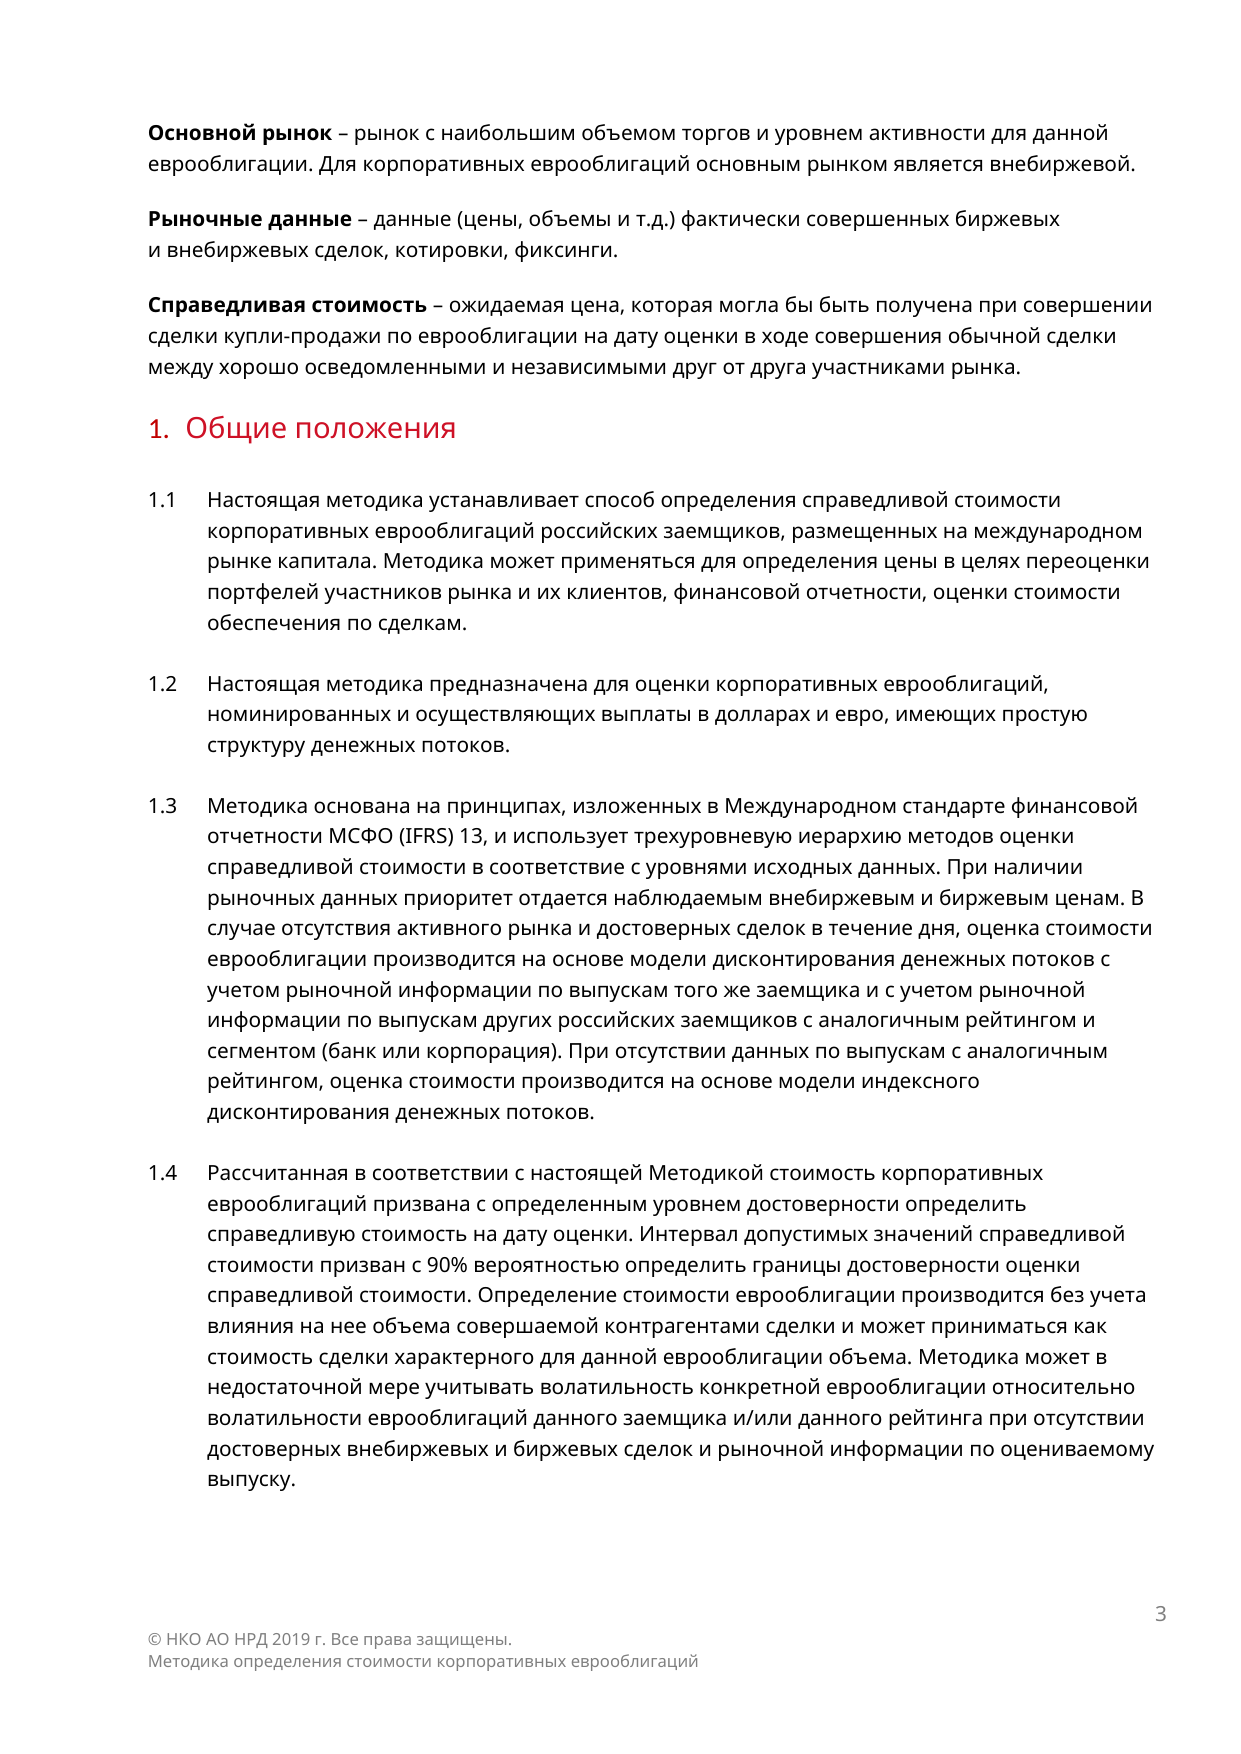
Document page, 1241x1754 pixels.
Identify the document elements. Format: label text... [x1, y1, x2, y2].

list Методика основана на принципах, изложенных в Международном стандарте финансовой отчетности МСФО (IFRS) 13, и использует трехуровневую иерархию методов оценки справедливой стоимости в соответствие с уровнями исходных данных. При наличии рыночных данных приоритет отдается наблюдаемым внебиржевым и биржевым ценам. В случае отсутствия активного рынка и достоверных сделок в течение дня, оценка стоимости еврооблигации производится на основе модели дисконтирования денежных потоков с учетом рыночной информации по выпускам того же заемщика и с учетом рыночной информации по выпускам других российских заемщиков с аналогичным рейтингом и сегментом (банк или корпорация). При отсутствии данных по выпускам с аналогичным рейтингом, оценка стоимости производится на основе модели индексного дисконтирования денежных потоков. [148, 791, 1167, 1156]
list Настоящая методика предназначена для оценки корпоративных еврооблигаций, номинированных и осуществляющих выплаты в долларах и евро, имеющих простую структуру денежных потоков. [148, 669, 1167, 789]
list Общие положения [148, 407, 1167, 447]
list Рассчитанная в соответствии с настоящей Методикой стоимость корпоративных еврооблигаций призвана с определенным уровнем достоверности определить справедливую стоимость на дату оценки. Интервал допустимых значений справедливой стоимости призван с 90% вероятностью определить границы достоверности оценки справедливой стоимости. Определение стоимости еврооблигации производится без учета влияния на нее объема совершаемой контрагентами сделки и может приниматься как стоимость сделки характерного для данной еврооблигации объема. Методика может в недостаточной мере учитывать волатильность конкретной еврооблигации относительно волатильности еврооблигаций данного заемщика и/или данного рейтинга при отсутствии достоверных внебиржевых и биржевых сделок и рыночной информации по оцениваемому выпуску. [148, 1158, 1167, 1523]
list Настоящая методика устанавливает способ определения справедливой стоимости корпоративных еврооблигаций российских заемщиков, размещенных на международном рынке капитала. Методика может применяться для определения цены в целях переоценки портфелей участников рынка и их клиентов, финансовой отчетности, оценки стоимости обеспечения по сделкам. [148, 485, 1167, 636]
text Рыночные данные – данные (цены, объемы и т.д.) фактически совершенных биржевых и внебиржевых сделок, котировки, фиксинги. [148, 204, 1167, 263]
text Основной рынок – рынок с наибольшим объемом торгов и уровнем активности для данной еврооблигации. Для корпоративных еврооблигаций основным рынком является внебиржевой. [148, 118, 1167, 177]
text Справедливая стоимость – ожидаемая цена, которая могла бы быть получена при совершении сделки купли-продажи по еврооблигации на дату оценки в ходе совершения обычной сделки между хорошо осведомленными и независимыми друг от друга участниками рынка. [148, 291, 1167, 380]
